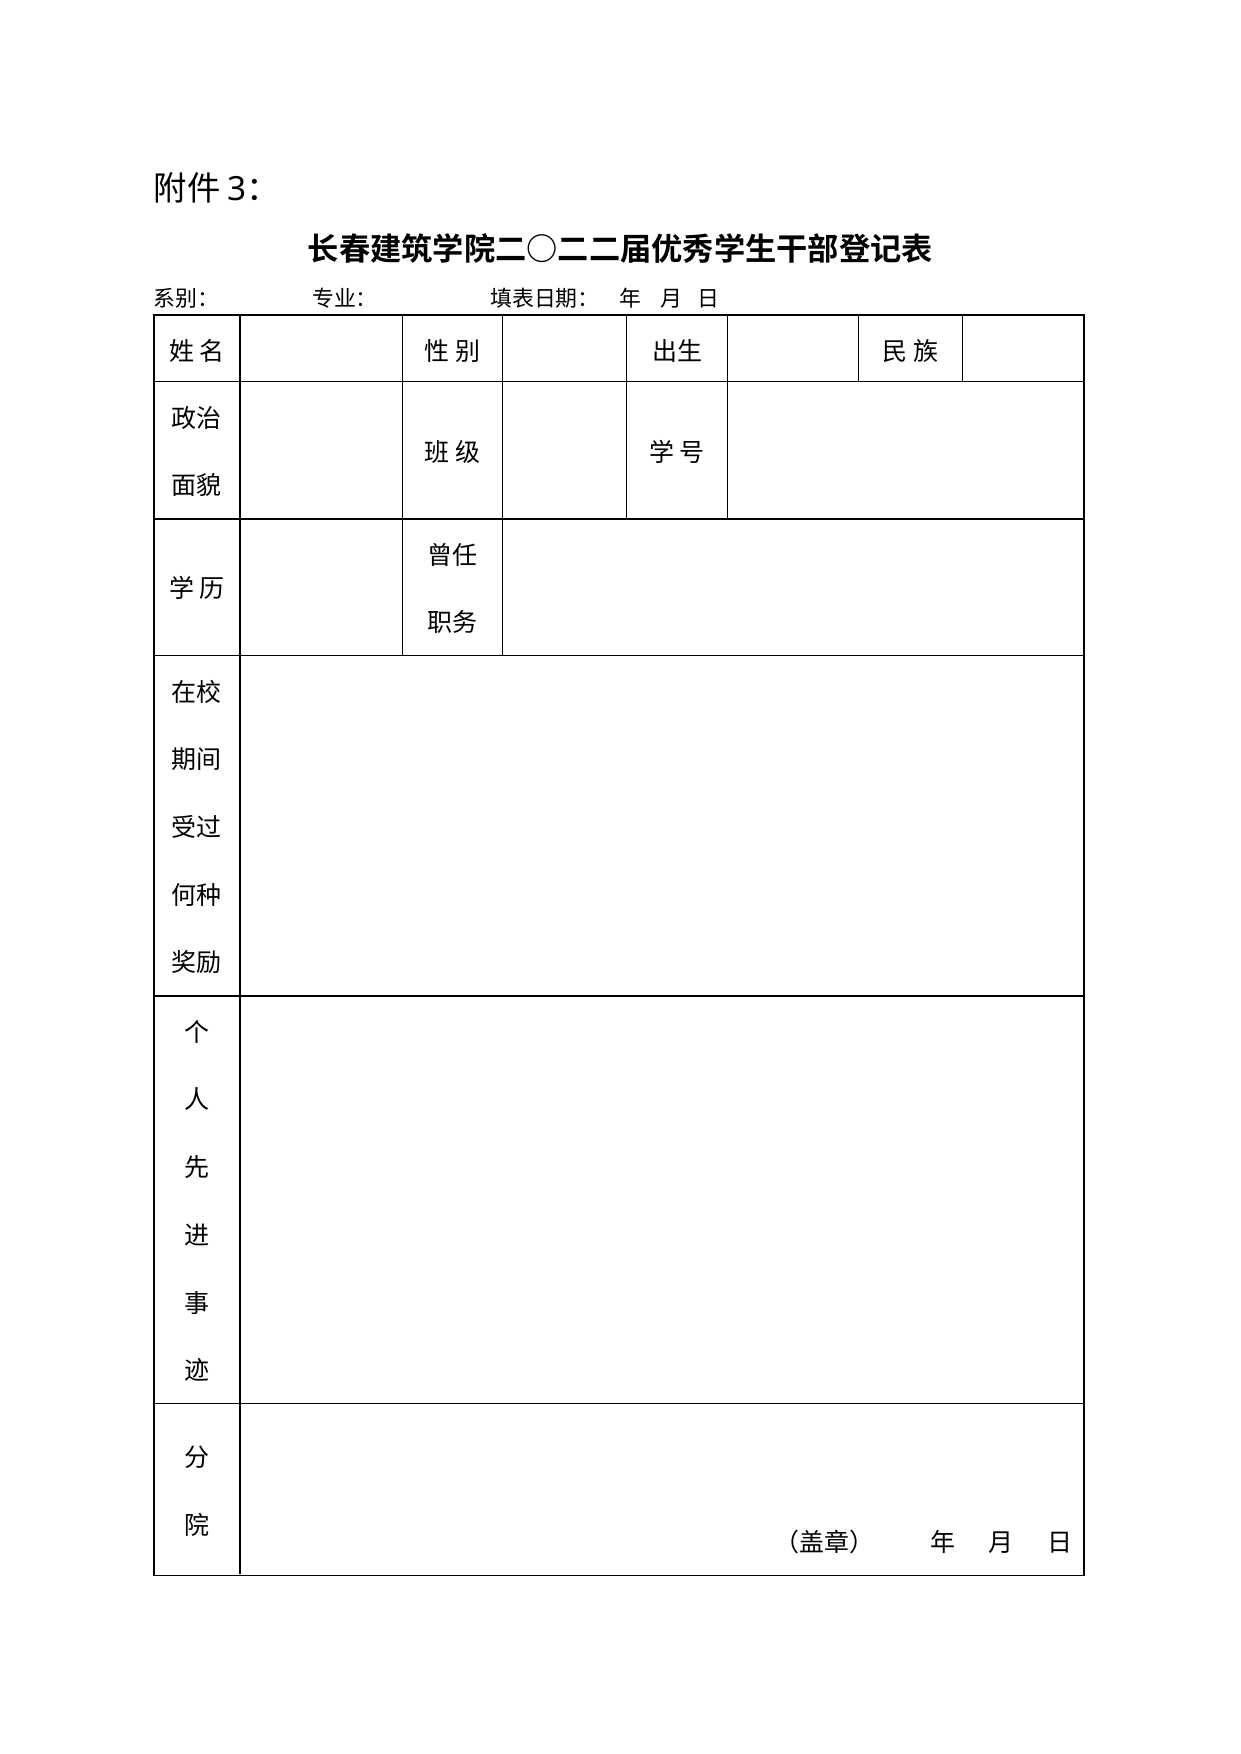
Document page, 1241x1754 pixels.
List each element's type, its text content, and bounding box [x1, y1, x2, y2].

table_header [241, 316, 402, 381]
table_cell [241, 382, 402, 518]
table_header [963, 316, 1083, 381]
table_header [503, 316, 626, 381]
table_cell 在校期间受过何种奖励 [155, 656, 239, 995]
table_cell 政治面貌 [155, 382, 239, 518]
table_cell 学 历 [155, 520, 239, 655]
table_cell [241, 997, 1083, 1403]
table_cell [503, 382, 626, 518]
table_cell [241, 520, 402, 655]
table_cell 学 号 [627, 382, 727, 518]
table_header [728, 316, 858, 381]
table_cell [503, 520, 1083, 655]
table_header 出生 年月 [627, 316, 727, 381]
text 长春建筑学院二○二二届优秀学生干部登记表 [153, 212, 1087, 280]
text 系别： 专业： 填表日期： 年 月 日 [153, 280, 1087, 314]
table_cell 班 级 [403, 382, 502, 518]
table_header 性 别 [403, 316, 502, 381]
table_cell （盖章） 年 月 日 [241, 1404, 1083, 1574]
table_cell 曾任 职务 [403, 520, 502, 655]
table_header 民 族 [859, 316, 962, 381]
table_header 姓 名 [155, 316, 239, 381]
table_cell [728, 382, 1083, 518]
table_cell [241, 656, 1083, 995]
table_cell 分 院 意 见 [155, 1404, 239, 1574]
table_cell 个 人 先 进 事 迹 [155, 997, 239, 1403]
text 附件3： [153, 154, 1087, 212]
